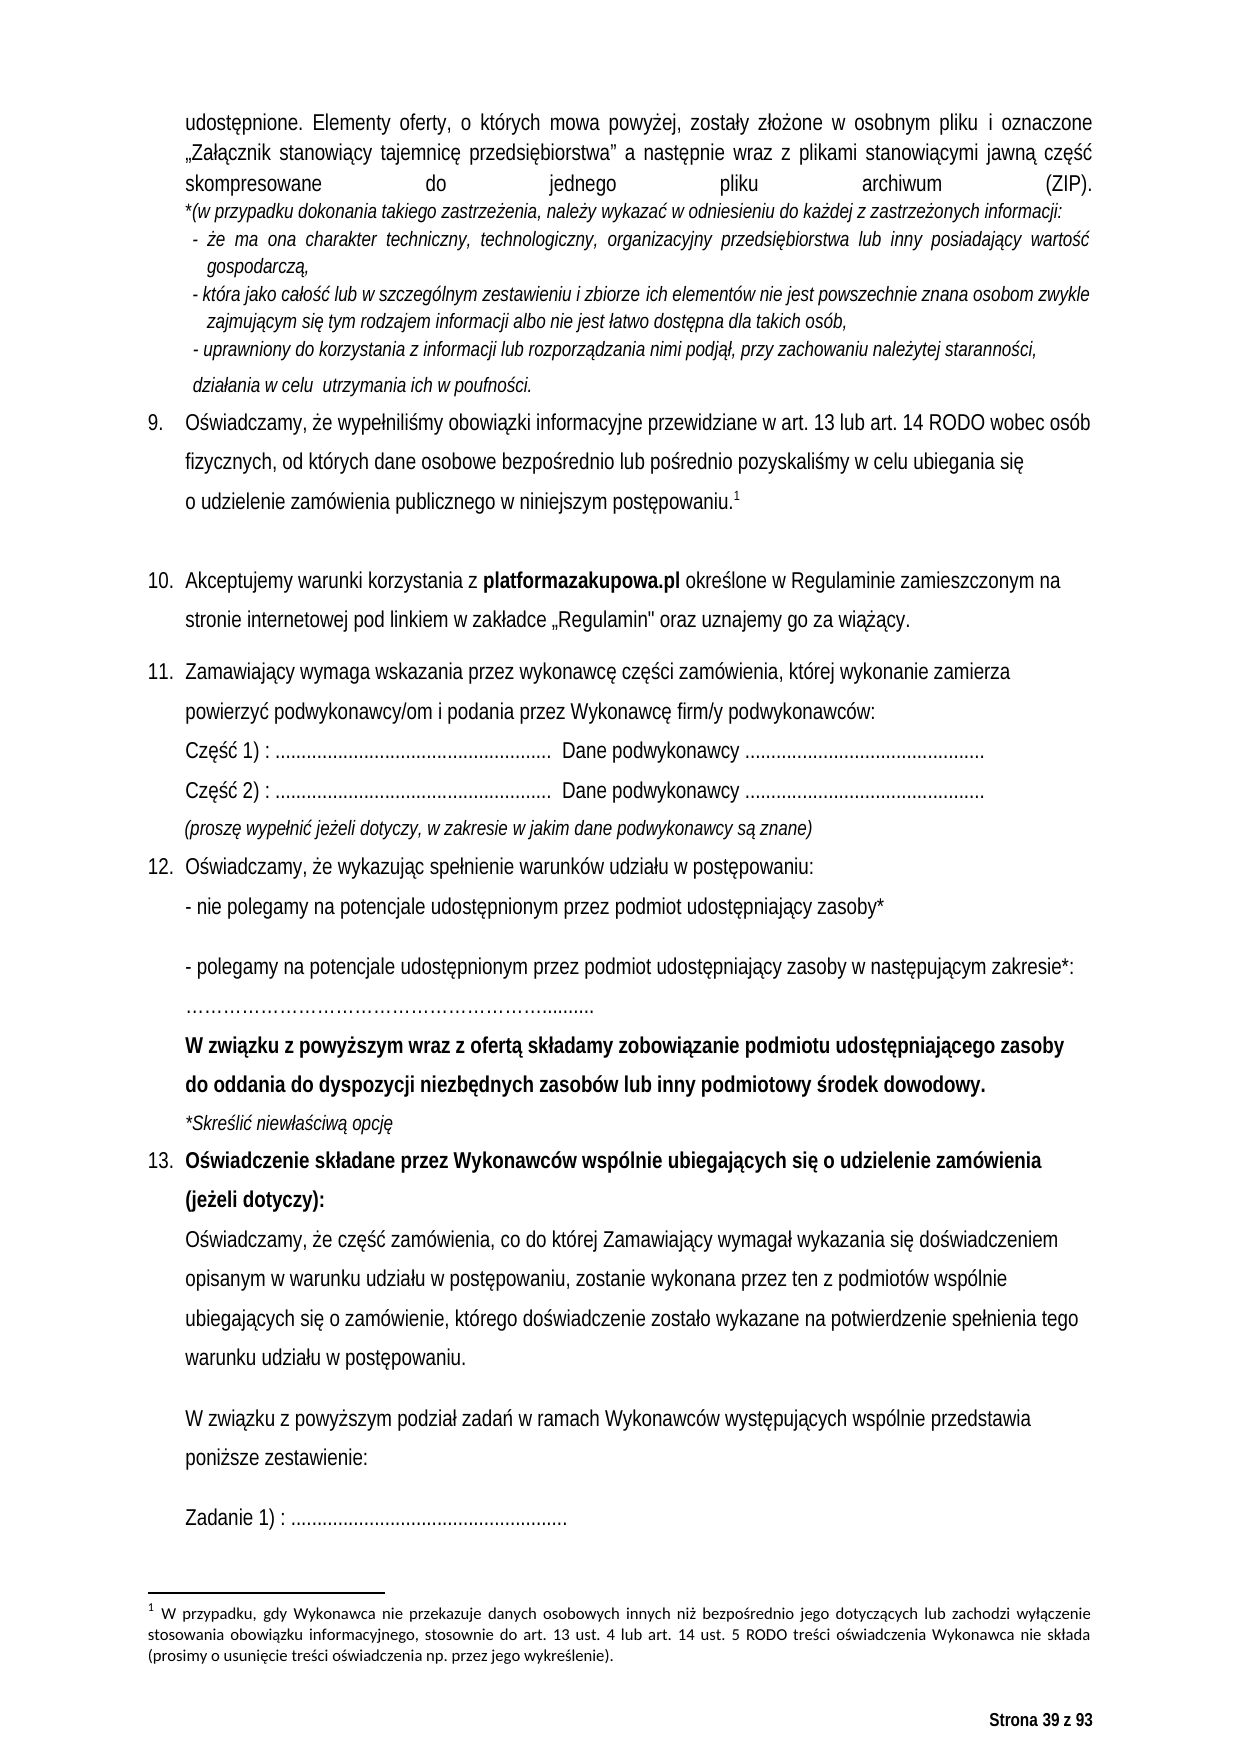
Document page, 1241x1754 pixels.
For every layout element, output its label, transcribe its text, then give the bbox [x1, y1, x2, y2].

list Akceptujemy warunki korzystania z platformazakupowa.pl określone w Regulaminie zamieszczonym na stronie internetowej pod linkiem w zakładce „Regulamin" oraz uznajemy go za wiążący. [148, 567, 1092, 633]
text W związku z powyższym podział zadań w ramach Wykonawców występujących wspólnie przedstawia poniższe zestawienie: [185, 1404, 1092, 1470]
text W związku z powyższym wraz z ofertą składamy zobowiązanie podmiotu udostępniającego zasoby do oddania do dyspozycji niezbędnych zasobów lub inny podmiotowy środek dowodowy. [185, 1032, 1092, 1098]
list Oświadczamy, że wykazując spełnienie warunków udziału w postępowaniu: [148, 853, 1092, 879]
text - nie polegamy na potencjale udostępnionym przez podmiot udostępniający zasoby* [148, 893, 1092, 919]
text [185, 109, 1092, 223]
list Oświadczenie składane przez Wykonawców wspólnie ubiegających się o udzielenie zamówienia (jeżeli dotyczy): [148, 1147, 1092, 1213]
text - polegamy na potencjale udostępnionym przez podmiot udostępniający zasoby w następującym zakresie*: ………………………………………………….......... [185, 953, 1092, 1019]
text (proszę wypełnić jeżeli dotyczy, w zakresie w jakim dane podwykonawcy są znane) [148, 816, 1092, 840]
list Zamawiający wymaga wskazania przez wykonawcę części zamówienia, której wykonanie zamierza powierzyć podwykonawcy/om i podania przez Wykonawcę firm/y podwykonawców: [148, 658, 1092, 724]
text - uprawniony do korzystania z informacji lub rozporządzania nimi podjął, przy zachowaniu należytej staranności, działania w celu utrzymania ich w poufności. [193, 337, 1092, 397]
text Oświadczamy, że część zamówienia, co do której Zamawiający wymagał wykazania się doświadczeniem opisanym w warunku udziału w postępowaniu, zostanie wykonana przez ten z podmiotów wspólnie ubiegających się o zamówienie, którego doświadczenie zostało wykazane na potwierdzenie spełnienia tego warunku udziału w postępowaniu. [185, 1226, 1092, 1371]
text *Skreślić niewłaściwą opcję [185, 1111, 1092, 1135]
text - która jako całość lub w szczególnym zestawieniu i zbiorze ich elementów nie jest powszechnie znana osobom zwykle zajmującym się tym rodzajem informacji albo nie jest łatwo dostępna dla takich osób, [192, 282, 1092, 333]
list Część 1) : ..................................................... Dane podwykonawcy .............................................. [185, 737, 1092, 763]
list Zadanie 1) : ..................................................... [185, 1504, 1092, 1531]
text - że ma ona charakter techniczny, technologiczny, organizacyjny przedsiębiorstwa lub inny posiadający wartość gospodarczą, [192, 227, 1092, 278]
list Oświadczamy, że wypełniliśmy obowiązki informacyjne przewidziane w art. 13 lub art. 14 RODO wobec osób fizycznych, od których dane osobowe bezpośrednio lub pośrednio pozyskaliśmy w celu ubiegania się o udzielenie zamówienia publicznego w niniejszym postępowaniu. [148, 409, 1092, 514]
list Część 2) : ..................................................... Dane podwykonawcy .............................................. [185, 777, 1092, 803]
